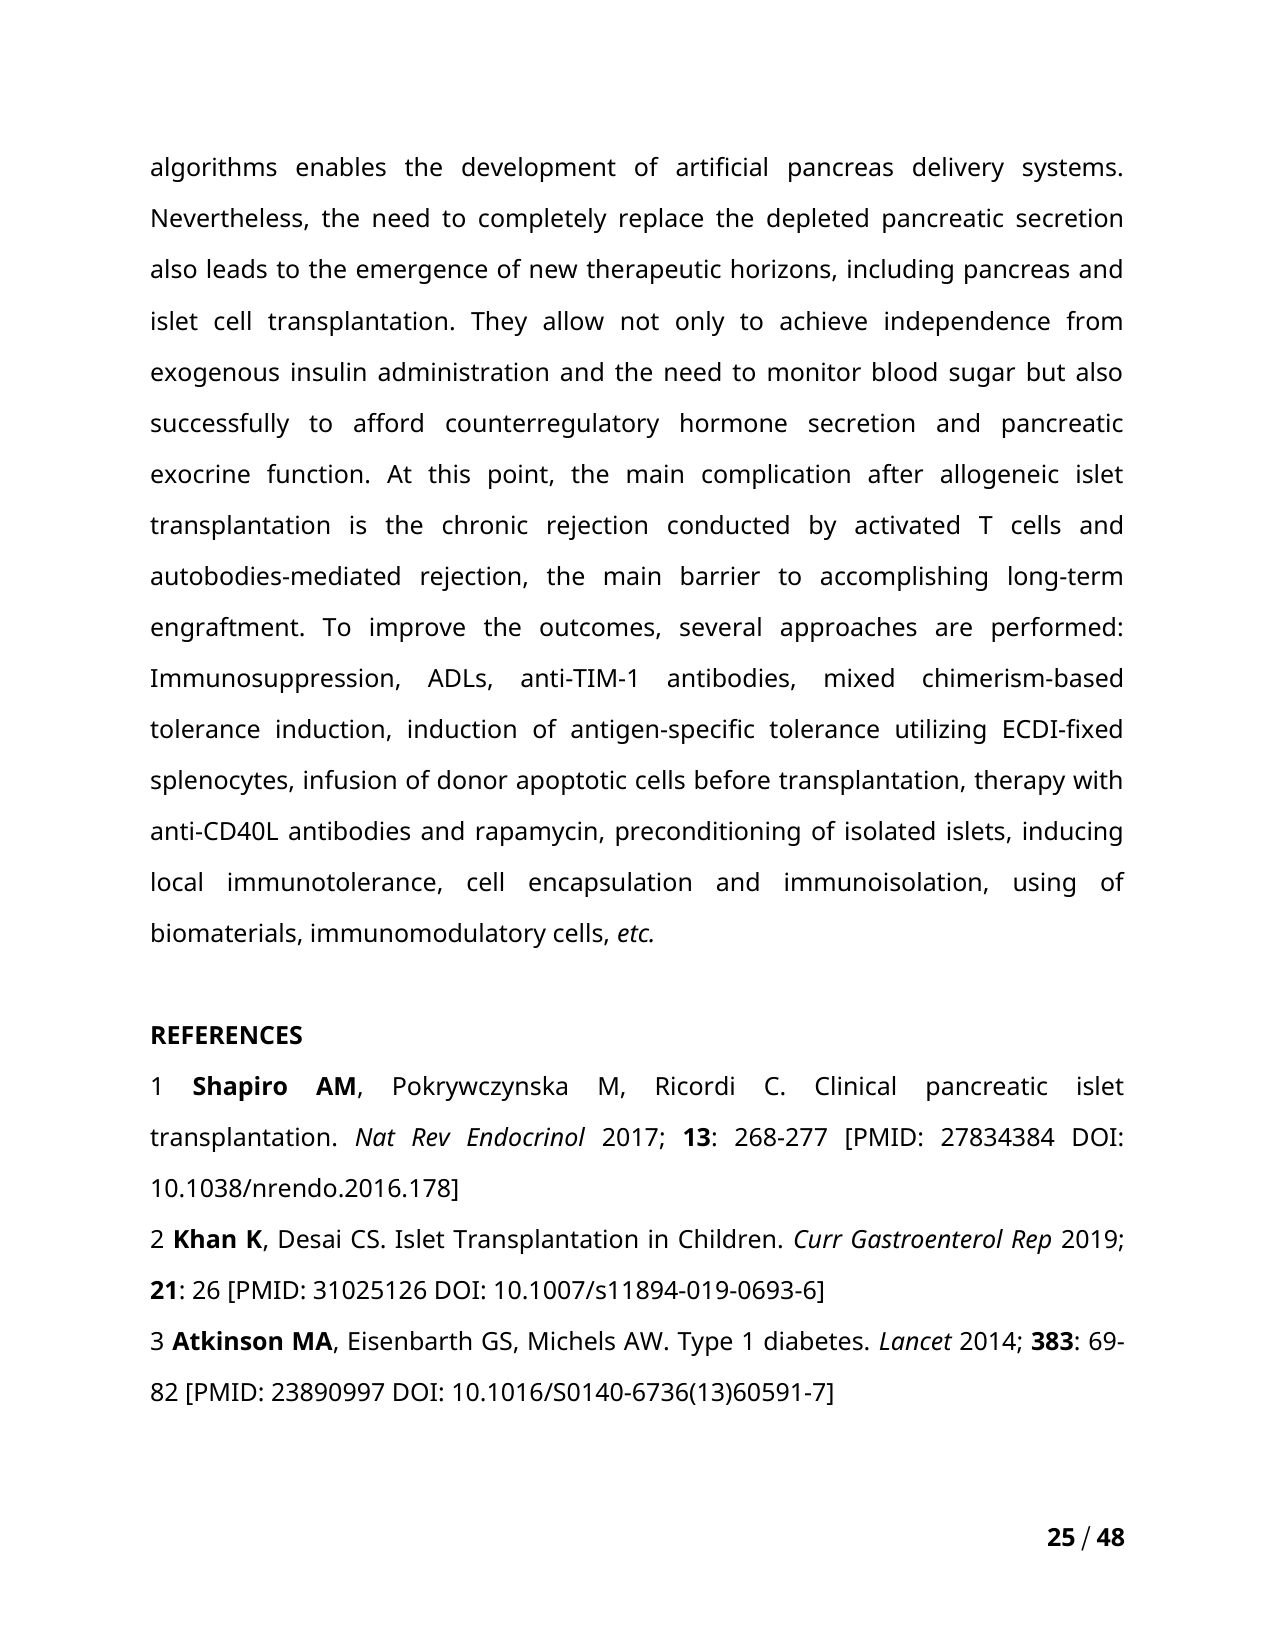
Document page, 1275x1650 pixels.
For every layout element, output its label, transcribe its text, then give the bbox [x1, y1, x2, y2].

text 1 Shapiro AM, Pokrywczynska M, Ricordi C. Clinical pancreatic islet transplantation. Nat Rev Endocrinol 2017; 13: 268-277 [PMID: 27834384 DOI: 10.1038/nrendo.2016.178] [150, 1069, 1125, 1205]
text 2 Khan K, Desai CS. Islet Transplantation in Children. Curr Gastroenterol Rep 2019; 21: 26 [PMID: 31025126 DOI: 10.1007/s11894-019-0693-6] [150, 1222, 1125, 1307]
text REFERENCES [150, 1018, 1125, 1052]
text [150, 150, 1125, 950]
text 3 Atkinson MA, Eisenbarth GS, Michels AW. Type 1 diabetes. Lancet 2014; 383: 69-82 [PMID: 23890997 DOI: 10.1016/S0140-6736(13)60591-7] [150, 1324, 1125, 1409]
